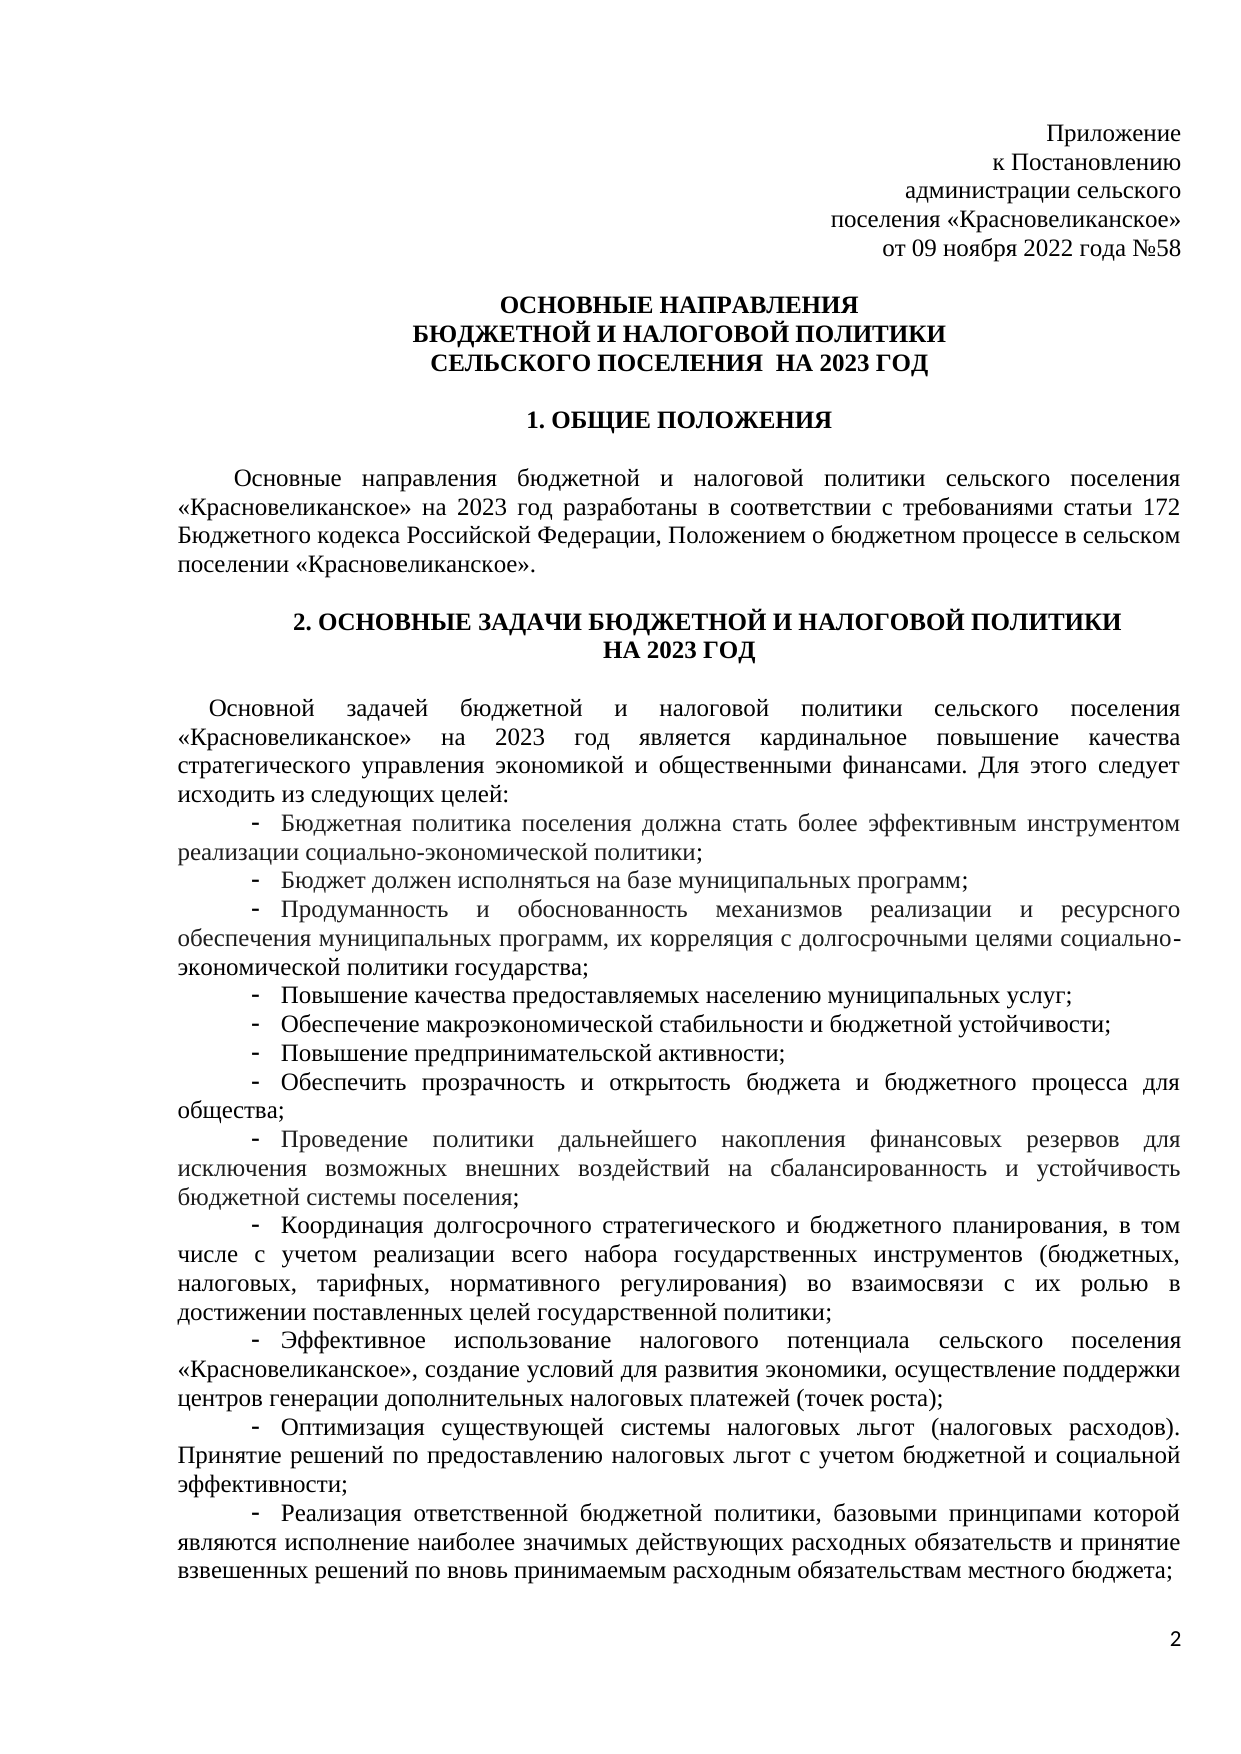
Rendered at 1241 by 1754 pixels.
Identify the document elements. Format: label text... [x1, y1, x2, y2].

text администрации сельского [177, 176, 1181, 204]
text БЮДЖЕТНОЙ И НАЛОГОВОЙ ПОЛИТИКИ [177, 319, 1181, 348]
text 1. ОБЩИЕ ПОЛОЖЕНИЯ [177, 406, 1181, 434]
text ОСНОВНЫЕ НАПРАВЛЕНИЯ [177, 291, 1181, 319]
list Эффективное использование налогового потенциала сельского поселения «Красновеликанское», создание условий для развития экономики, осуществление поддержки центров генерации дополнительных налоговых платежей (точек роста); [177, 1326, 1181, 1412]
text от 09 ноября 2022 года №58 [177, 233, 1181, 262]
list Обеспечить прозрачность и открытость бюджета и бюджетного процесса для общества; [177, 1067, 1181, 1124]
text 2. ОСНОВНЫЕ ЗАДАЧИ БЮДЖЕТНОЙ И НАЛОГОВОЙ ПОЛИТИКИ [177, 607, 1181, 636]
text к Постановлению [177, 147, 1181, 176]
text Приложение [177, 118, 1181, 147]
list Реализация ответственной бюджетной политики, базовыми принципами которой являются исполнение наиболее значимых действующих расходных обязательств и принятие взвешенных решений по вновь принимаемым расходным обязательствам местного бюджета; [177, 1498, 1181, 1584]
list Повышение качества предоставляемых населению муниципальных услуг; [177, 981, 1181, 1009]
list Координация долгосрочного стратегического и бюджетного планирования, в том числе с учетом реализации всего набора государственных инструментов (бюджетных, налоговых, тарифных, нормативного регулирования) во взаимосвязи с их ролью в достижении поставленных целей государственной политики; [177, 1211, 1181, 1326]
text НА 2023 ГОД [177, 636, 1181, 664]
text поселения «Красновеликанское» [177, 204, 1181, 233]
list Оптимизация существующей системы налоговых льгот (налоговых расходов). Принятие решений по предоставлению налоговых льгот с учетом бюджетной и социальной эффективности; [177, 1412, 1181, 1498]
list Продуманность и обоснованность механизмов реализации и ресурсного обеспечения муниципальных программ, их корреляция с долгосрочными целями социально-экономической политики государства; [177, 894, 1181, 981]
list Проведение политики дальнейшего накопления финансовых резервов для исключения возможных внешних воздействий на сбалансированность и устойчивость бюджетной системы поселения; [177, 1124, 1181, 1211]
list Бюджетная политика поселения должна стать более эффективным инструментом реализации социально-экономической политики; [177, 808, 1181, 866]
list Бюджет должен исполняться на базе муниципальных программ; [177, 866, 1181, 894]
text СЕЛЬСКОГО ПОСЕЛЕНИЯ «Красновеликанское» НА 2023 ГОД [177, 348, 1181, 377]
text Основные направления бюджетной и налоговой политики сельского поселения «Красновеликанское» на 2023 год разработаны в соответствии с требованиями статьи 172 Бюджетного кодекса Российской Федерации, Положением о бюджетном процессе в сельском поселении «Красновеликанское». [177, 463, 1181, 578]
text Основной задачей бюджетной и налоговой политики сельского поселения «Красновеликанское» на 2023 год является кардинальное повышение качества стратегического управления экономикой и общественными финансами. Для этого следует исходить из следующих целей: [177, 693, 1181, 808]
list Повышение предпринимательской активности; [177, 1038, 1181, 1067]
list Обеспечение макроэкономической стабильности и бюджетной устойчивости; [177, 1009, 1181, 1038]
